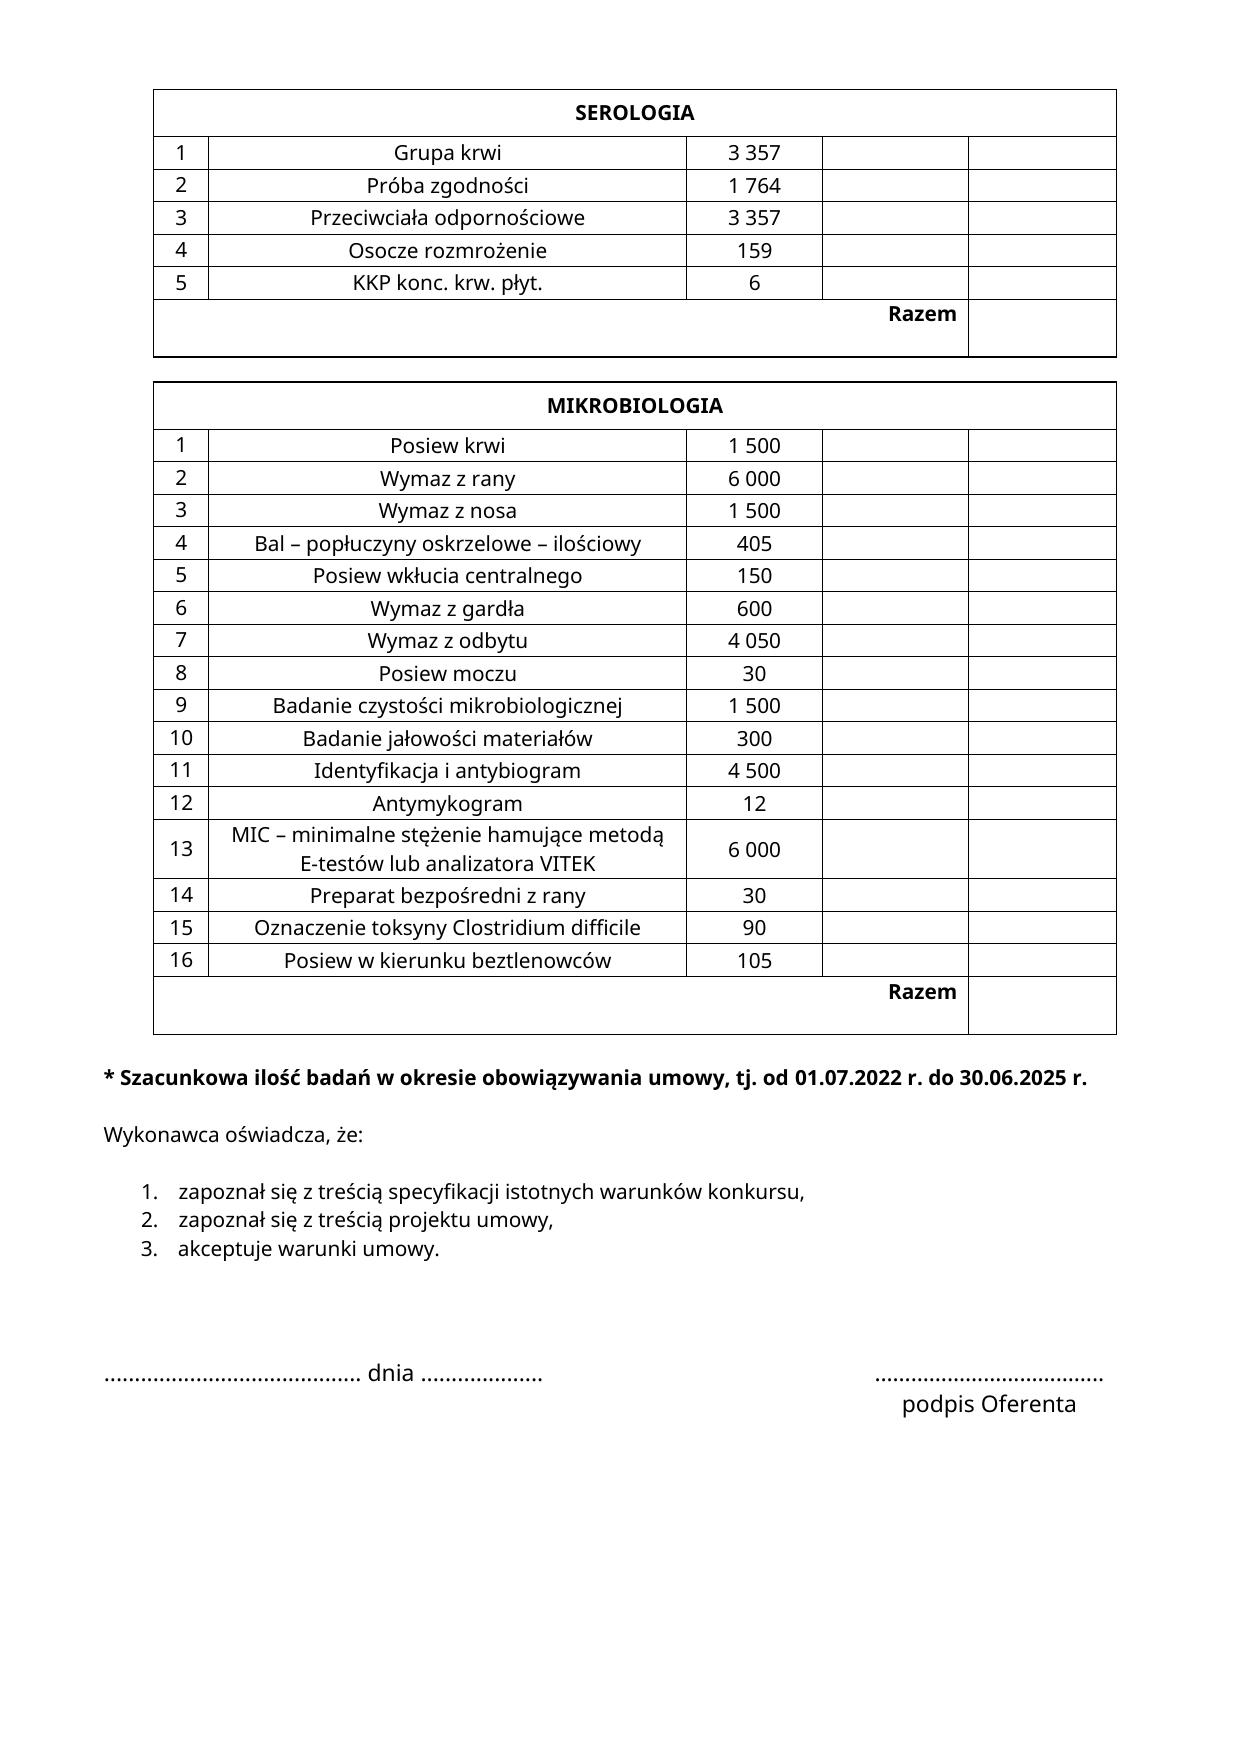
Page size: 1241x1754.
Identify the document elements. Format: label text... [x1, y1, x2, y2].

table_cell 12 [687, 787, 822, 819]
table_cell Oznaczenie toksyny Clostridium difficile [209, 912, 686, 943]
list zapoznał się z treścią projektu umowy, [141, 1205, 1166, 1234]
table_cell [823, 430, 968, 461]
table_cell 150 [687, 560, 822, 591]
table_cell Przeciwciała odpornościowe [209, 202, 686, 233]
table_cell 14 [154, 879, 208, 911]
list akceptuje warunki umowy. [141, 1234, 1166, 1262]
table_cell 30 [687, 879, 822, 911]
table_cell [823, 202, 968, 233]
table_cell Wymaz z gardła [209, 592, 686, 624]
table_cell [823, 787, 968, 819]
table_cell [823, 820, 968, 878]
table_cell [823, 495, 968, 526]
table_cell 2 [154, 462, 208, 494]
table_cell Próba zgodności [209, 170, 686, 201]
table_cell Wymaz z odbytu [209, 625, 686, 656]
table_cell KKP konc. krw. płyt. [209, 267, 686, 298]
text * Szacunkowa ilość badań w okresie obowiązywania umowy, tj. od 01.07.2022 r. do 30.06.2025 r. [103, 1063, 1166, 1092]
table_cell [969, 879, 1116, 911]
table_cell 1 500 [687, 495, 822, 526]
table_cell [969, 625, 1116, 656]
table_cell [969, 755, 1116, 786]
table_cell 6 000 [687, 820, 822, 878]
table_cell [969, 202, 1116, 233]
table_cell [823, 625, 968, 656]
table_cell [969, 527, 1116, 559]
table_cell 1 [154, 137, 208, 168]
table_cell [823, 755, 968, 786]
list zapoznał się z treścią specyfikacji istotnych warunków konkursu, [141, 1177, 1166, 1205]
table_cell Badanie jałowości materiałów [209, 722, 686, 754]
table_cell 105 [687, 944, 822, 976]
table_cell [969, 657, 1116, 689]
table_cell 13 [154, 820, 208, 878]
table_cell [823, 235, 968, 266]
table_cell 90 [687, 912, 822, 943]
table_cell [823, 879, 968, 911]
text Wykonawca oświadcza, że: [103, 1120, 1166, 1148]
table_cell Posiew moczu [209, 657, 686, 689]
table_cell [969, 592, 1116, 624]
table_cell 5 [154, 560, 208, 591]
table_cell 1 500 [687, 430, 822, 461]
table_cell 30 [687, 657, 822, 689]
table_cell 8 [154, 657, 208, 689]
table_cell 7 [154, 625, 208, 656]
table_cell 405 [687, 527, 822, 559]
table_cell [969, 300, 1116, 356]
table_cell 3 [154, 202, 208, 233]
table_cell 9 [154, 690, 208, 721]
table_cell 4 [154, 235, 208, 266]
table_cell 6 000 [687, 462, 822, 494]
table_cell [969, 267, 1116, 298]
table_cell Grupa krwi [209, 137, 686, 168]
table_cell 2 [154, 170, 208, 201]
table_cell [823, 462, 968, 494]
table_cell 3 [154, 495, 208, 526]
table_cell 12 [154, 787, 208, 819]
table_cell [969, 462, 1116, 494]
table_cell [969, 690, 1116, 721]
table_cell 4 [154, 527, 208, 559]
table_cell Osocze rozmrożenie [209, 235, 686, 266]
table_cell [823, 560, 968, 591]
table_cell 300 [687, 722, 822, 754]
table_cell 1 500 [687, 690, 822, 721]
table_cell 6 [154, 592, 208, 624]
table_cell [969, 495, 1116, 526]
table_cell 16 [154, 944, 208, 976]
table_cell 15 [154, 912, 208, 943]
table_cell [823, 944, 968, 976]
table_cell 159 [687, 235, 822, 266]
table_cell Posiew krwi [209, 430, 686, 461]
table_cell [823, 592, 968, 624]
table_cell Posiew w kierunku beztlenowców [209, 944, 686, 976]
table_cell 3 357 [687, 202, 822, 233]
table_cell Razem [154, 977, 968, 1034]
table_cell [823, 170, 968, 201]
table_cell [823, 267, 968, 298]
table_cell [969, 977, 1116, 1034]
table_cell 3 357 [687, 137, 822, 168]
table_cell [969, 820, 1116, 878]
table_cell Identyfikacja i antybiogram [209, 755, 686, 786]
table_cell [969, 235, 1116, 266]
table_cell Posiew wkłucia centralnego [209, 560, 686, 591]
table_cell [823, 657, 968, 689]
table_cell 1 [154, 430, 208, 461]
table_cell Razem [154, 300, 968, 356]
table_cell 10 [154, 722, 208, 754]
table_cell [969, 430, 1116, 461]
table_cell Wymaz z rany [209, 462, 686, 494]
table_cell [823, 722, 968, 754]
table_cell [969, 912, 1116, 943]
table_cell [823, 137, 968, 168]
table_cell Badanie czystości mikrobiologicznej [209, 690, 686, 721]
table_cell [823, 527, 968, 559]
table_cell 6 [687, 267, 822, 298]
table_cell Preparat bezpośredni z rany [209, 879, 686, 911]
table_cell [969, 560, 1116, 591]
table_cell [823, 690, 968, 721]
table_cell [969, 787, 1116, 819]
table_cell Wymaz z nosa [209, 495, 686, 526]
table_cell 600 [687, 592, 822, 624]
table_cell [969, 722, 1116, 754]
table_cell 11 [154, 755, 208, 786]
table_cell 1 764 [687, 170, 822, 201]
text .......................................... dnia .................... ……………………………….. [103, 1357, 1166, 1388]
table_cell Antymykogram [209, 787, 686, 819]
table_cell MIC – minimalne stężenie hamujące metodą E-testów lub analizatora VITEK [209, 820, 686, 878]
table_cell [823, 912, 968, 943]
table_cell 5 [154, 267, 208, 298]
table_cell 4 500 [687, 755, 822, 786]
table_cell 4 050 [687, 625, 822, 656]
table_header MIKROBIOLOGIA [154, 383, 1116, 429]
table_header SEROLOGIA [154, 90, 1116, 136]
text podpis Oferenta [103, 1388, 1166, 1419]
table_cell [969, 137, 1116, 168]
table_cell [969, 944, 1116, 976]
table_cell [969, 170, 1116, 201]
table_cell Bal – popłuczyny oskrzelowe – ilościowy [209, 527, 686, 559]
